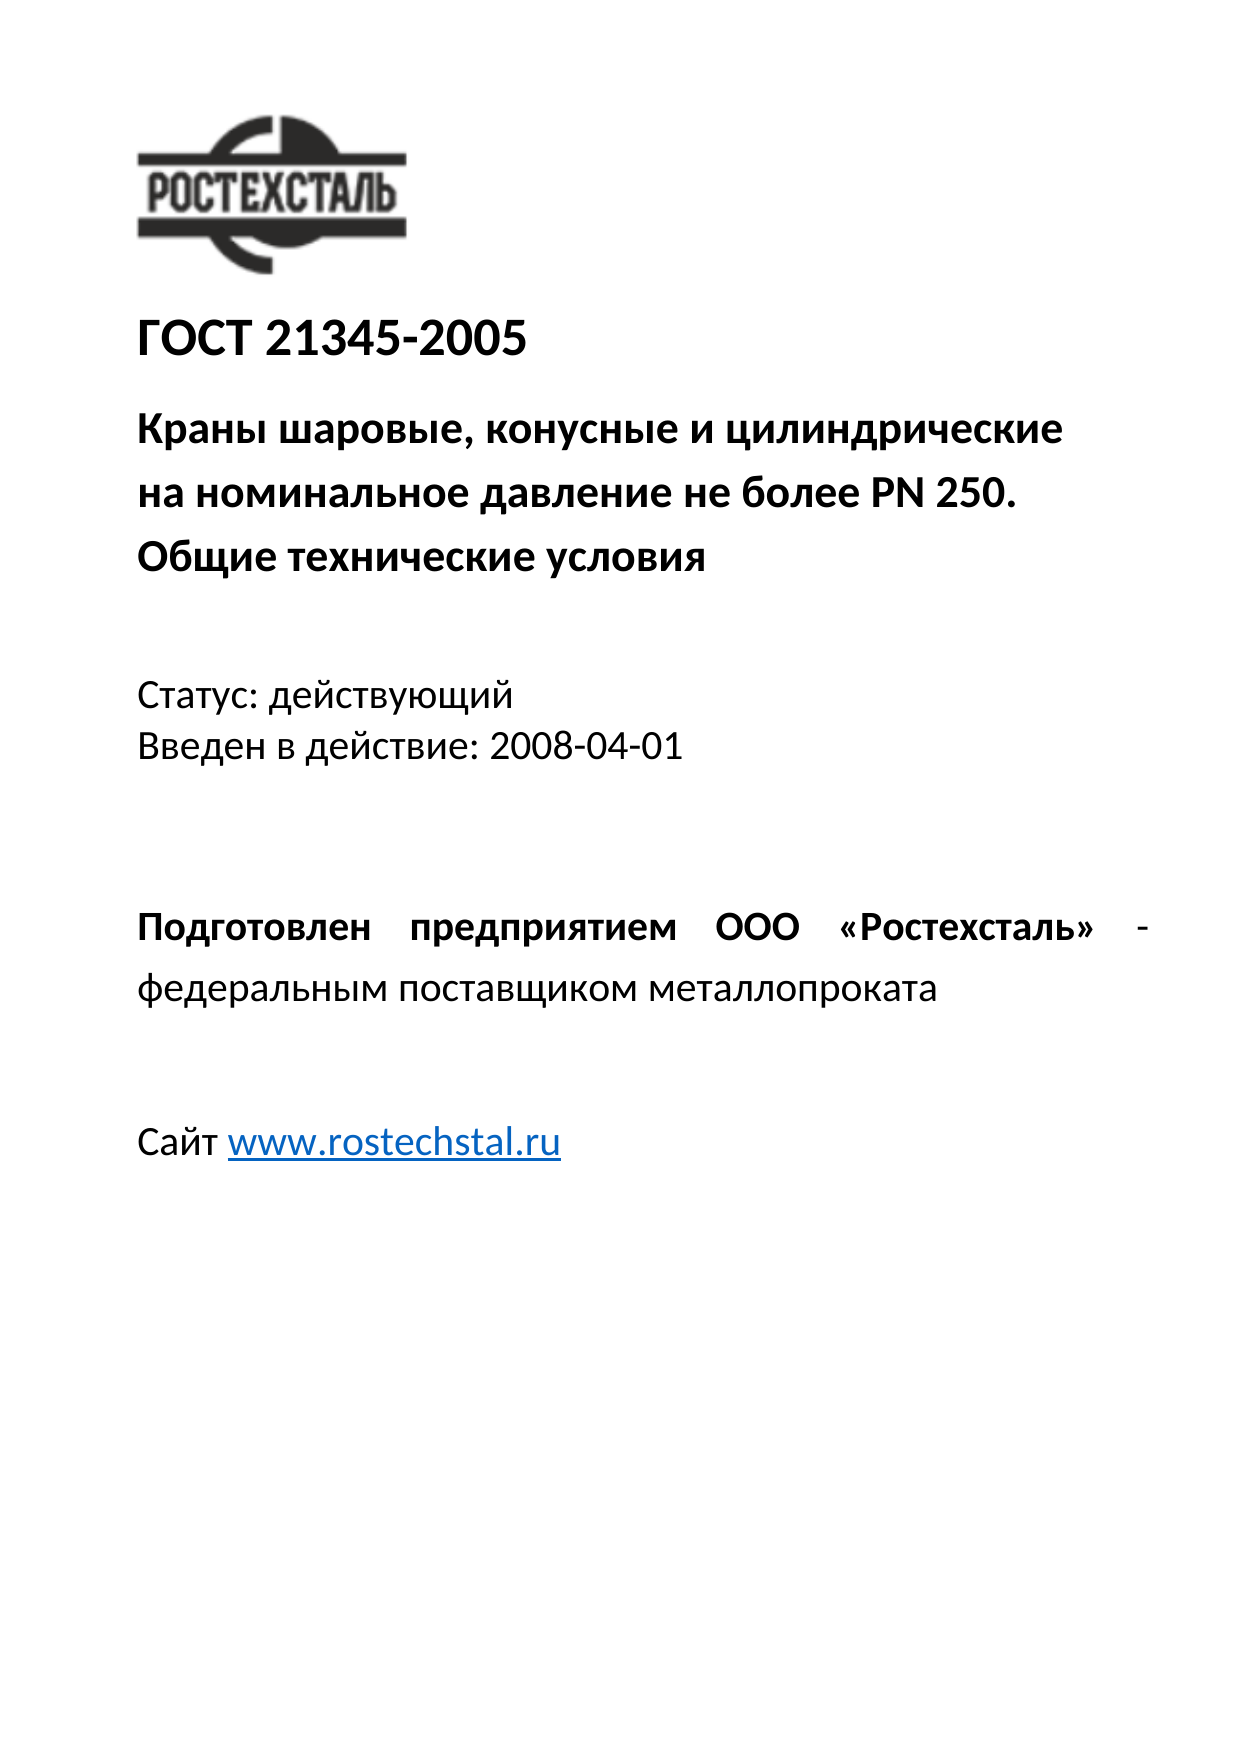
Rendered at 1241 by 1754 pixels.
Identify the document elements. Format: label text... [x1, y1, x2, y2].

text ГОСТ 21345-2005 [137, 303, 1149, 369]
text Подготовлен предприятием ООО «Ростехсталь» - федеральным поставщиком металлопроката [137, 900, 1149, 1012]
picture [118, 104, 426, 290]
text Статус: действующий [137, 668, 1181, 719]
text Введен в действие: 2008-04-01 [137, 719, 1181, 770]
text Сайт www.rostechstal.ru [137, 1115, 1149, 1166]
text Краны шаровые, конусные и цилиндрические на номинальное давление не более PN 250. Общие технические условия [137, 398, 1069, 583]
